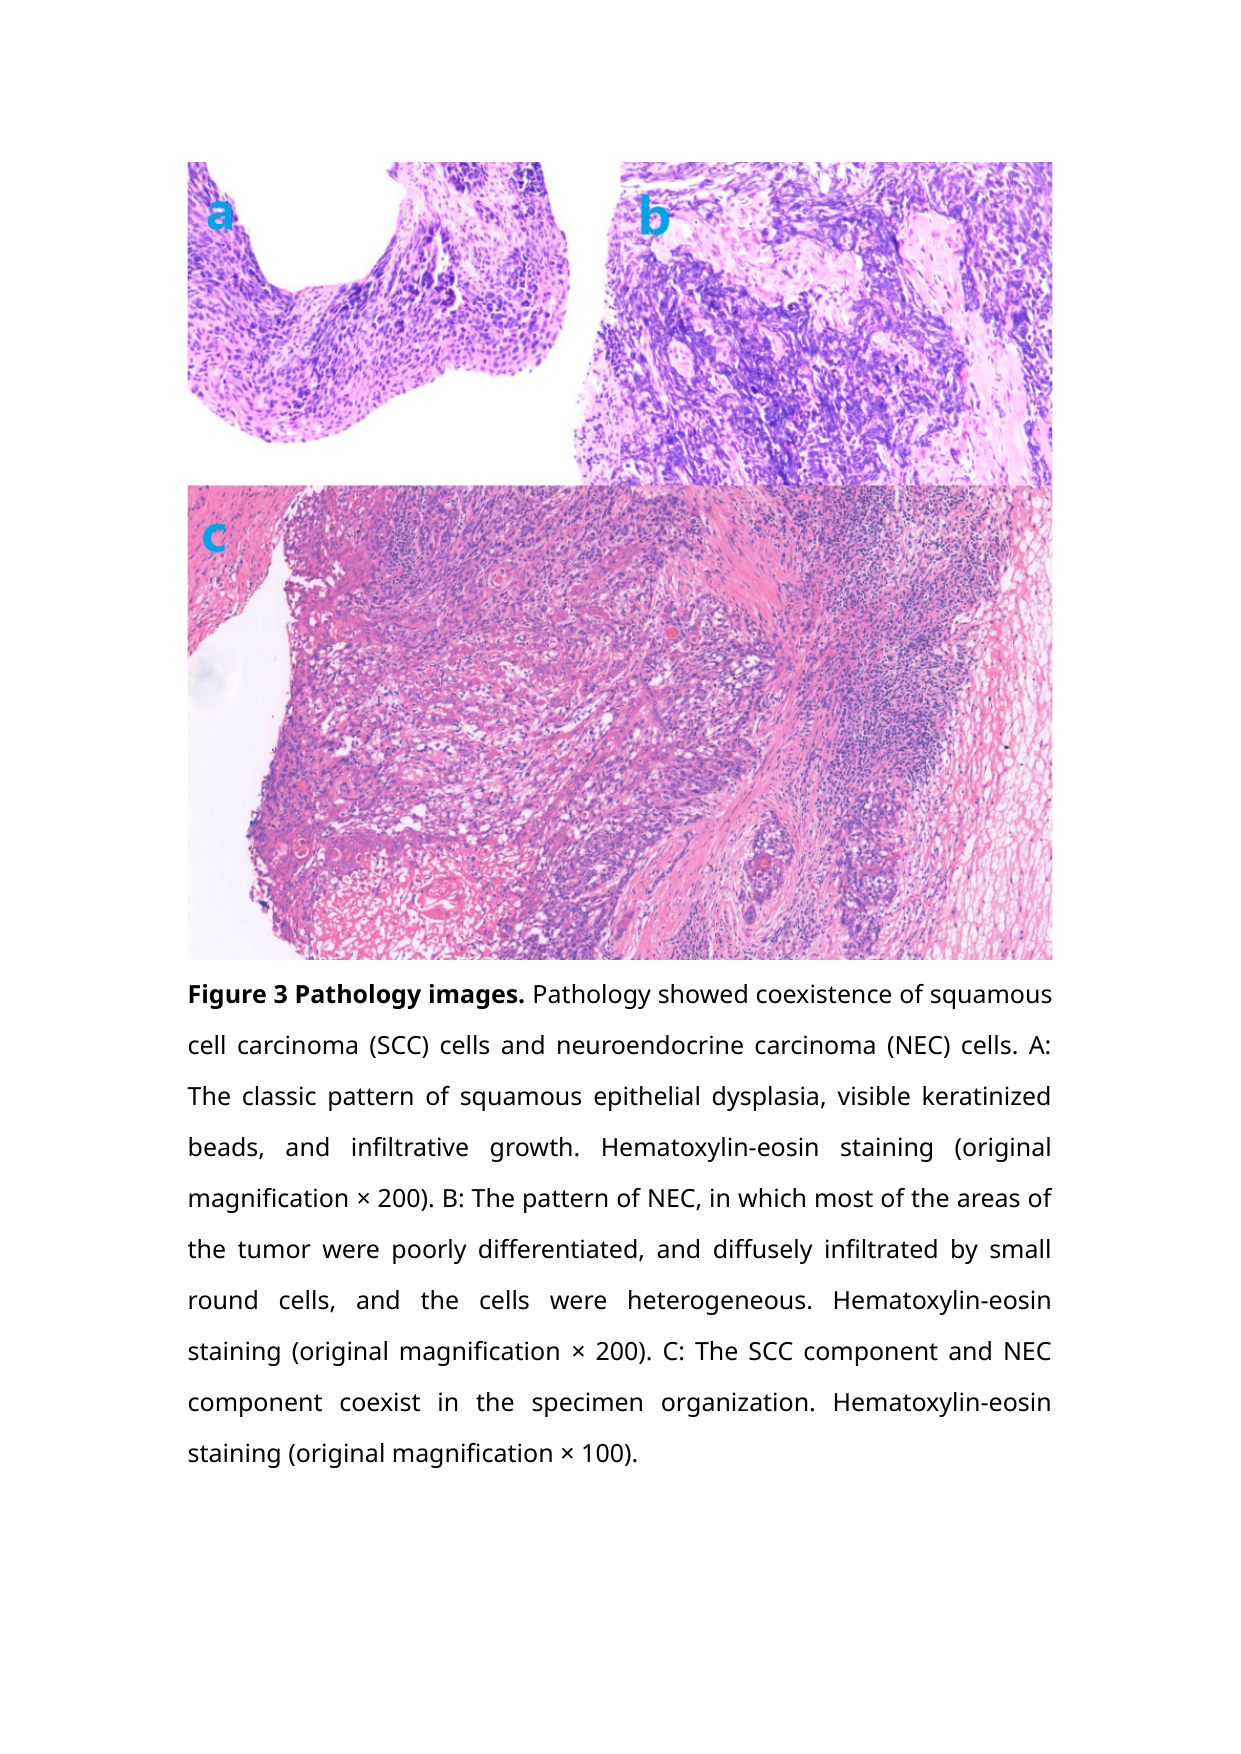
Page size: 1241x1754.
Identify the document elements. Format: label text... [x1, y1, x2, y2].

picture [187, 162, 1053, 960]
text Figure 3 Pathology images. Pathology showed coexistence of squamous cell carcinoma (SCC) cells and neuroendocrine carcinoma (NEC) cells. A: The classic pattern of squamous epithelial dysplasia, visible keratinized beads, and infiltrative growth. Hematoxylin-eosin staining (original magnification × 200). B: The pattern of NEC, in which most of the areas of the tumor were poorly differentiated, and diffusely infiltrated by small round cells, and the cells were heterogeneous. Hematoxylin-eosin staining (original magnification × 200). C: The SCC component and NEC component coexist in the specimen organization. Hematoxylin-eosin staining (original magnification × 100). [187, 960, 1053, 1470]
